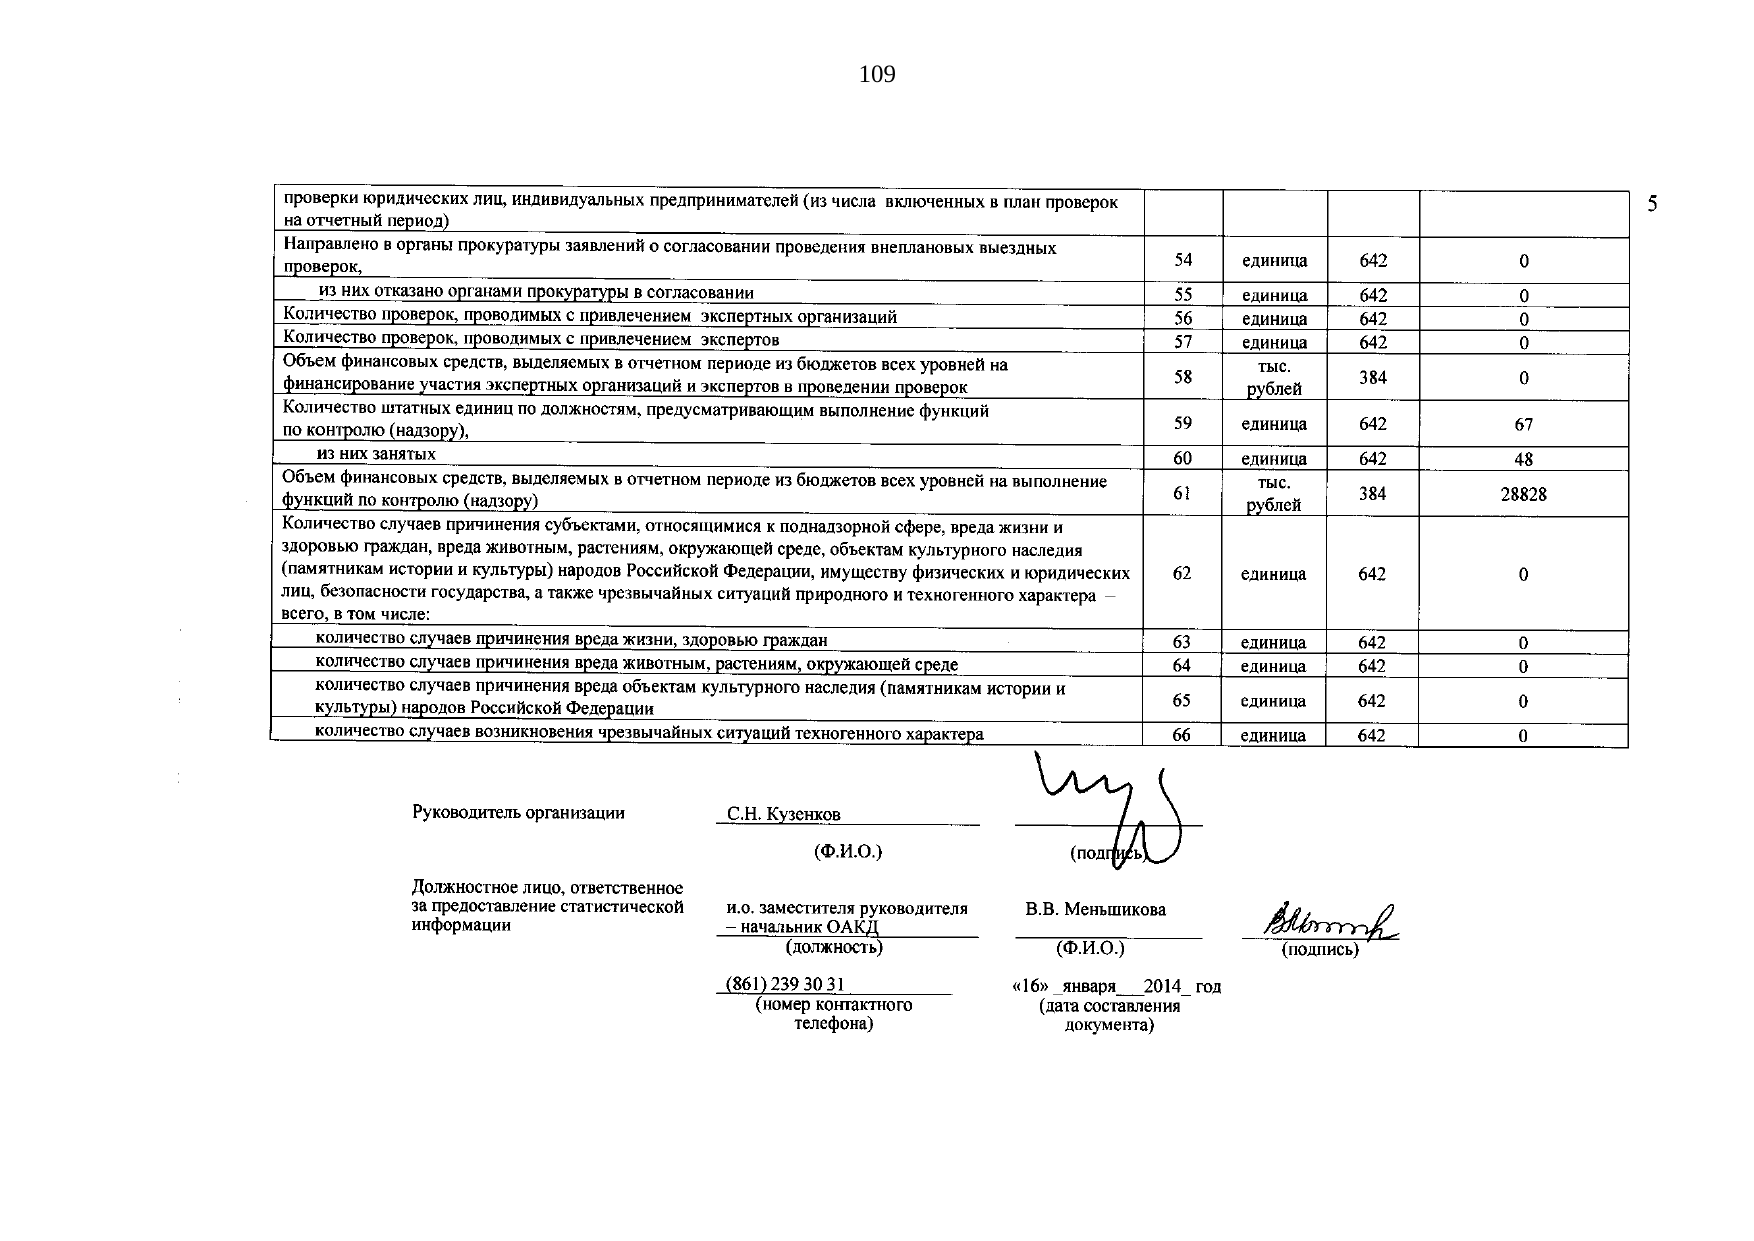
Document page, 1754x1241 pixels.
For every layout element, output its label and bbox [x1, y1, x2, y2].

picture [162, 118, 1740, 1182]
